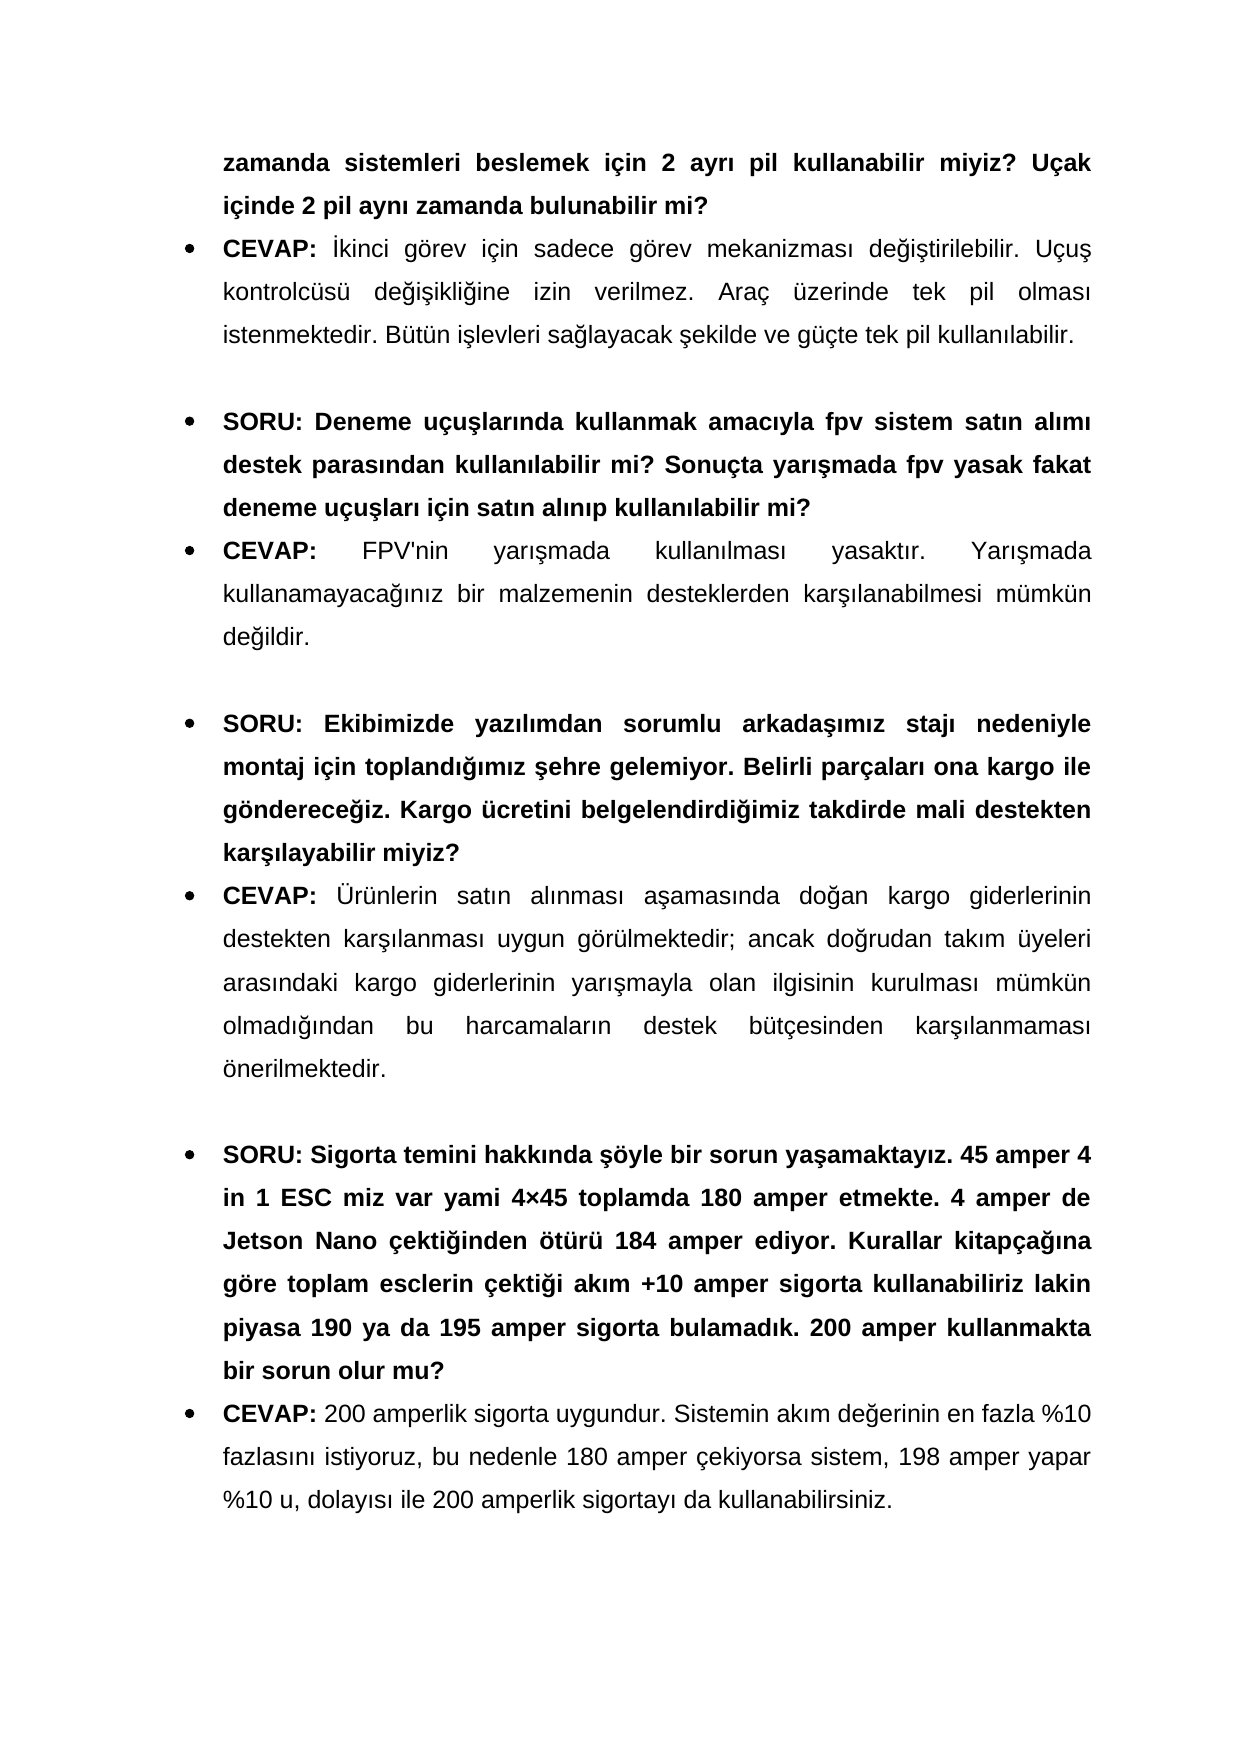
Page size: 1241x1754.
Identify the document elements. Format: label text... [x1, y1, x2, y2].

list CEVAP: Ürünlerin satın alınması aşamasında doğan kargo giderlerinin destekten karşılanması uygun görülmektedir; ancak doğrudan takım üyeleri arasındaki kargo giderlerinin yarışmayla olan ilgisinin kurulması mümkün olmadığından bu harcamaların destek bütçesinden karşılanmaması önerilmektedir. [185, 881, 1093, 1082]
list SORU: Ekibimizde yazılımdan sorumlu arkadaşımız stajı nedeniyle montaj için toplandığımız şehre gelemiyor. Belirli parçaları ona kargo ile göndereceğiz. Kargo ücretini belgelendirdiğimiz takdirde mali destekten karşılayabilir miyiz? [185, 708, 1093, 867]
list SORU: Deneme uçuşlarında kullanmak amacıyla fpv sistem satın alımı destek parasından kullanılabilir mi? Sonuçta yarışmada fpv yasak fakat deneme uçuşları için satın alınıp kullanılabilir mi? [185, 406, 1093, 522]
list CEVAP: İkinci görev için sadece görev mekanizması değiştirilebilir. Uçuş kontrolcüsü değişikliğine izin verilmez. Araç üzerinde tek pil olması istenmektedir. Bütün işlevleri sağlayacak şekilde ve güçte tek pil kullanılabilir. [185, 234, 1093, 349]
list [185, 148, 1093, 219]
list CEVAP: 200 amperlik sigorta uygundur. Sistemin akım değerinin en fazla %10 fazlasını istiyoruz, bu nedenle 180 amper çekiyorsa sistem, 198 amper yapar %10 u, dolayısı ile 200 amperlik sigortayı da kullanabilirsiniz. [185, 1399, 1093, 1514]
list SORU: Sigorta temini hakkında şöyle bir sorun yaşamaktayız. 45 amper 4 in 1 ESC miz var yami 4×45 toplamda 180 amper etmekte. 4 amper de Jetson Nano çektiğinden ötürü 184 amper ediyor. Kurallar kitapçağına göre toplam esclerin çektiği akım +10 amper sigorta kullanabiliriz lakin piyasa 190 ya da 195 amper sigorta bulamadık. 200 amper kullanmakta bir sorun olur mu? [185, 1140, 1093, 1384]
list CEVAP: FPV'nin yarışmada kullanılması yasaktır. Yarışmada kullanamayacağınız bir malzemenin desteklerden karşılanabilmesi mümkün değildir. [185, 536, 1093, 651]
